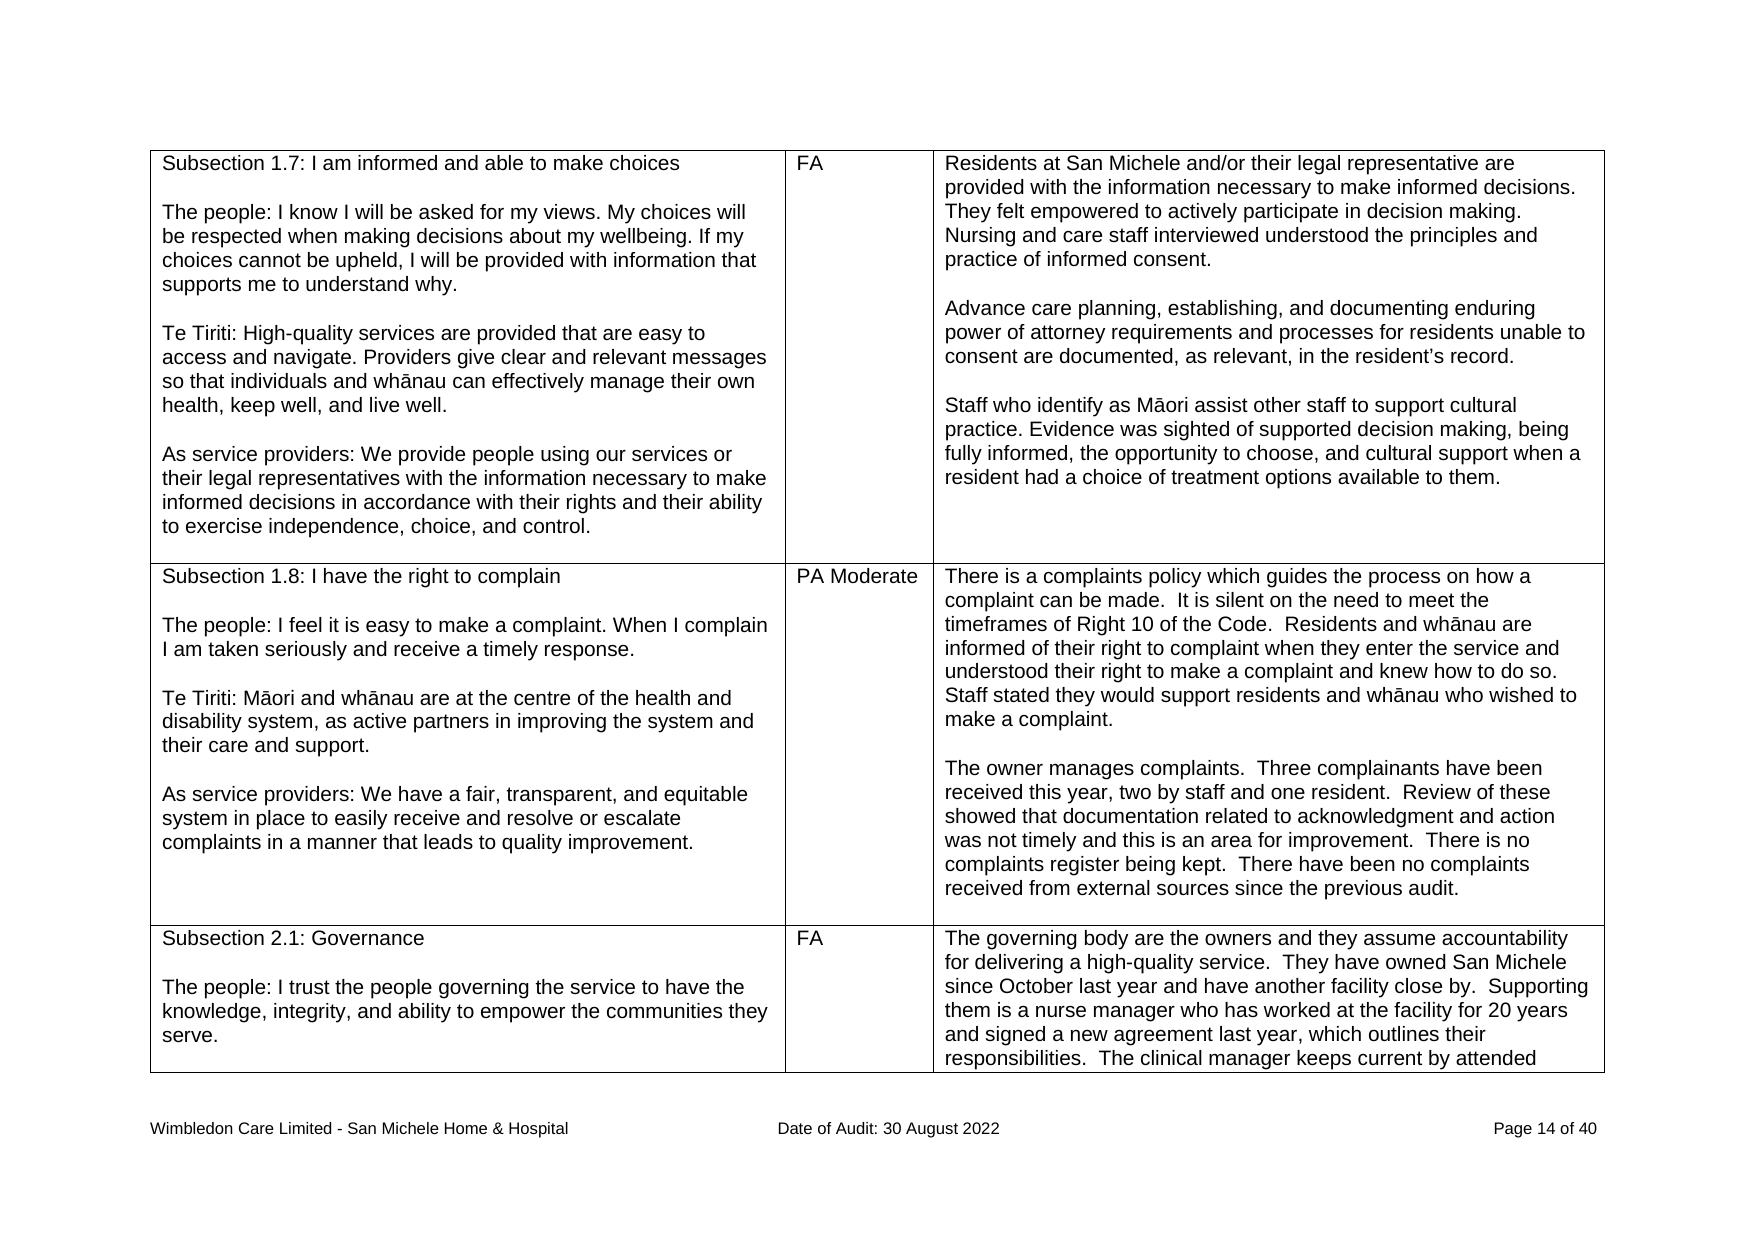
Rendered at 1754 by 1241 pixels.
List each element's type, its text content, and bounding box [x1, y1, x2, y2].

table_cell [151, 926, 785, 1072]
table_cell FA [786, 926, 933, 1072]
table_cell Subsection 1.7: I am informed and able to make choices The people: I know I will be asked for my views. My choices will be respected when making decisions about my wellbeing. If my choices cannot be upheld, I will be provided with information that supports me to understand why. Te Tiriti: High-quality services are provided that are easy to access and navigate. Providers give clear and relevant messages so that individuals and whānau can effectively manage their own health, keep well, and live well. As service providers: We provide people using our services or their legal representatives with the information necessary to make informed decisions in accordance with their rights and their ability to exercise independence, choice, and control. [151, 151, 785, 562]
table_cell FA [786, 151, 933, 562]
table_cell Residents at San Michele and/or their legal representative are provided with the information necessary to make informed decisions. They felt empowered to actively participate in decision making. Nursing and care staff interviewed understood the principles and practice of informed consent. Advance care planning, establishing, and documenting enduring power of attorney requirements and processes for residents unable to consent are documented, as relevant, in the resident’s record. Staff who identify as Māori assist other staff to support cultural practice. Evidence was sighted of supported decision making, being fully informed, the opportunity to choose, and cultural support when a resident had a choice of treatment options available to them. [934, 151, 1604, 562]
table_cell There is a complaints policy which guides the process on how a complaint can be made. It is silent on the need to meet the timeframes of Right 10 of the Code. Residents and whānau are informed of their right to complaint when they enter the service and understood their right to make a complaint and knew how to do so. Staff stated they would support residents and whānau who wished to make a complaint. The owner manages complaints. Three complainants have been received this year, two by staff and one resident. Review of these showed that documentation related to acknowledgment and action was not timely and this is an area for improvement. There is no complaints register being kept. There have been no complaints received from external sources since the previous audit. [934, 564, 1604, 925]
table_cell PA Moderate [786, 564, 933, 925]
table_cell Subsection 1.8: I have the right to complain The people: I feel it is easy to make a complaint. When I complain I am taken seriously and receive a timely response. Te Tiriti: Māori and whānau are at the centre of the health and disability system, as active partners in improving the system and their care and support. As service providers: We have a fair, transparent, and equitable system in place to easily receive and resolve or escalate complaints in a manner that leads to quality improvement. [151, 564, 785, 925]
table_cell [934, 926, 1604, 1072]
